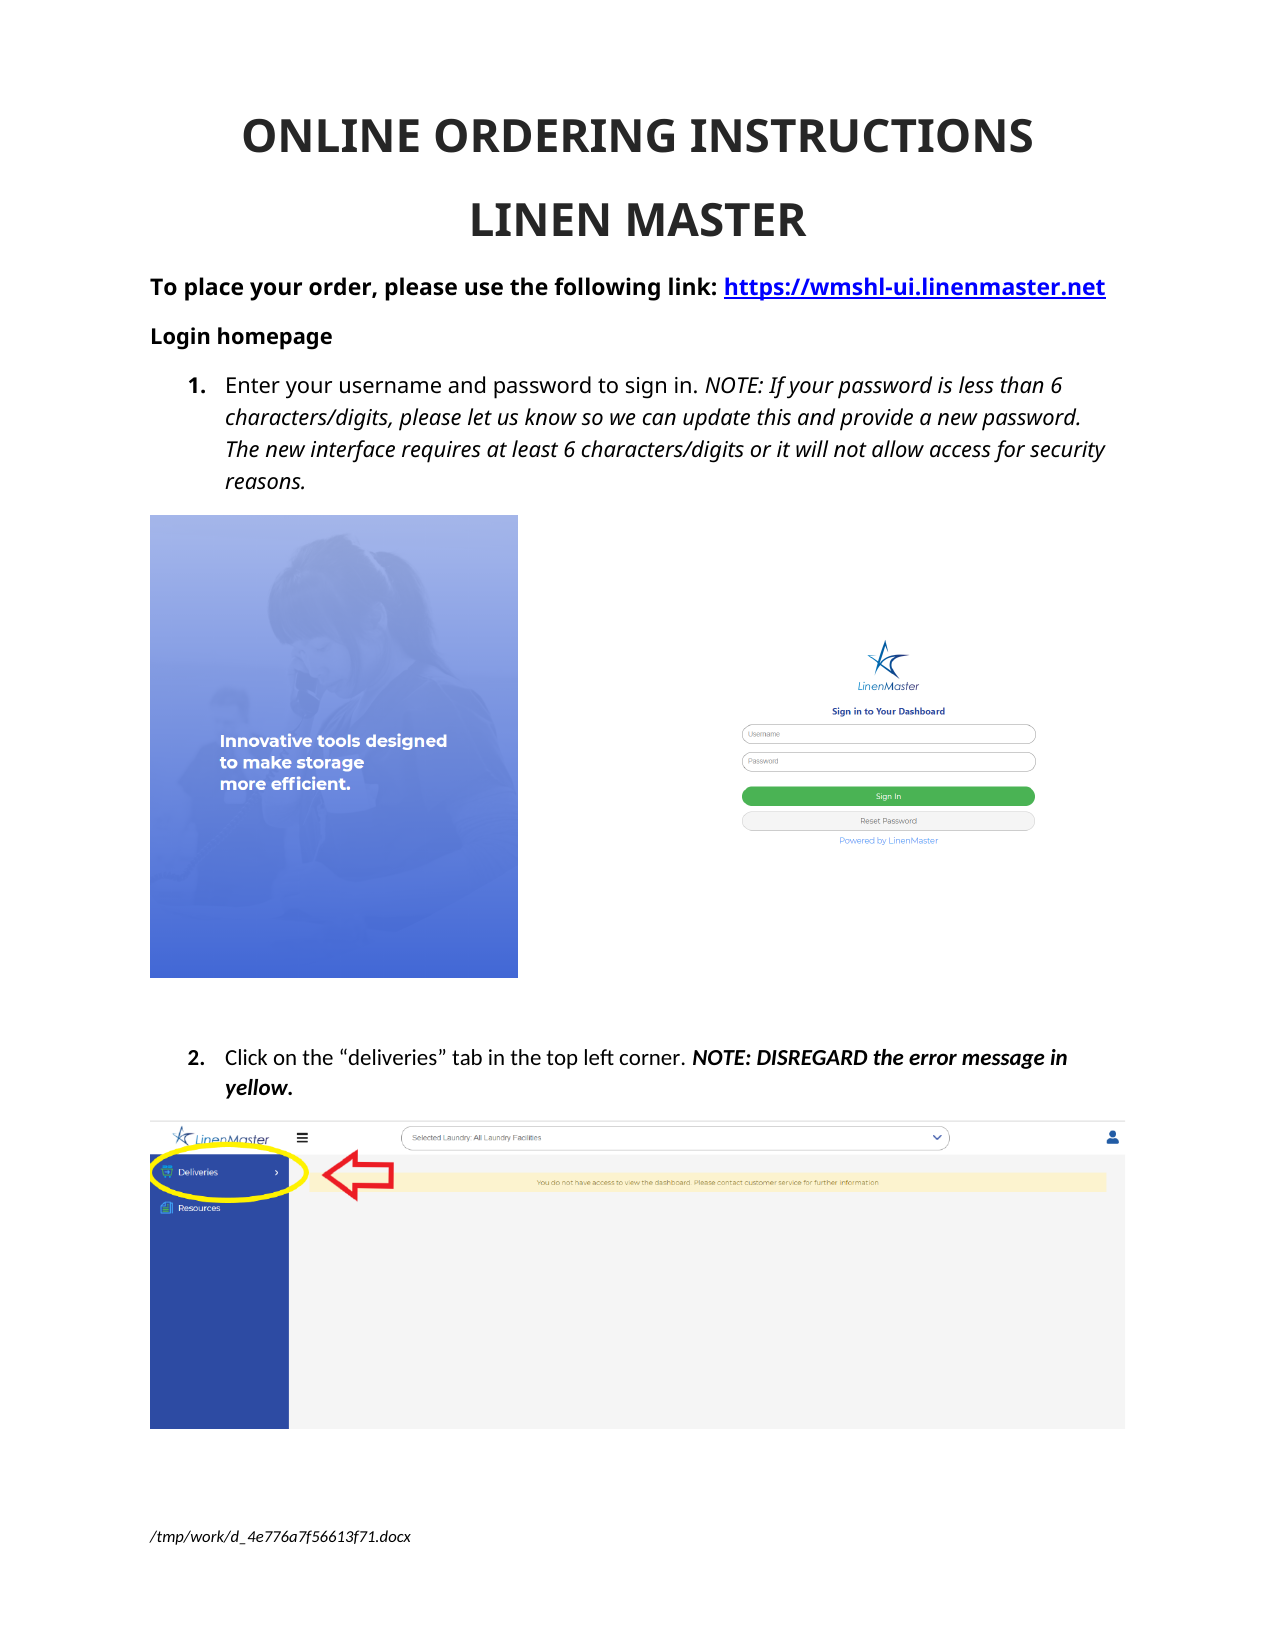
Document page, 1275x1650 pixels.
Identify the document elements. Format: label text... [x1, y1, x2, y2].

text Login homepage [150, 321, 1125, 351]
text LINEN MASTER [150, 187, 1125, 249]
list Enter your username and password to sign in. NOTE: If your password is less than 6 characters/digits, please let us know so we can update this and provide a new password. The new interface requires at least 6 characters/digits or it will not allow access for security reasons. [187, 370, 1125, 496]
list Click on the “deliveries” tab in the top left corner. NOTE: DISREGARD the error message in yellow. [187, 1043, 1125, 1101]
text ONLINE ORDERING INSTRUCTIONS [150, 103, 1125, 165]
picture [150, 1120, 1125, 1429]
text To place your order, please use the following link: https://wmshl-ui.linenmaster.net [150, 271, 1125, 302]
picture [150, 515, 1125, 978]
